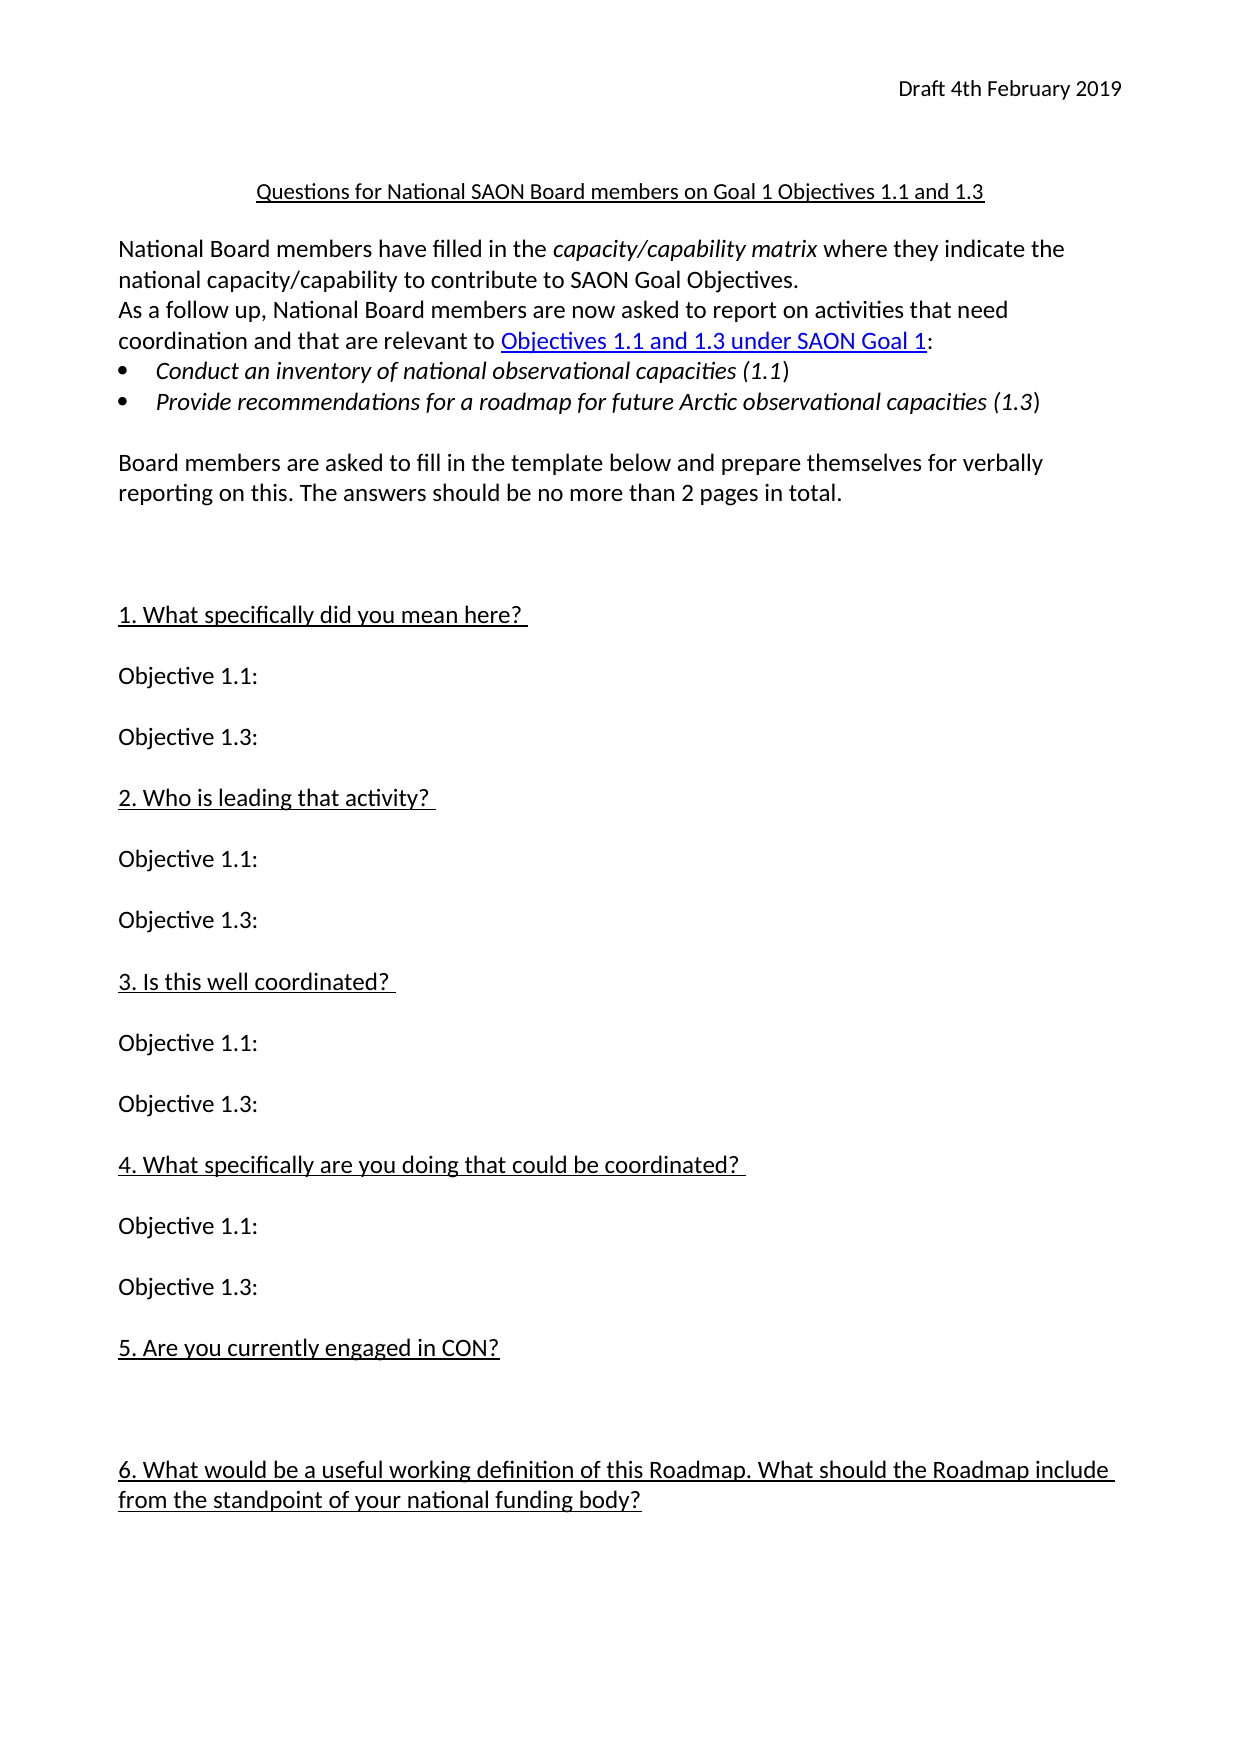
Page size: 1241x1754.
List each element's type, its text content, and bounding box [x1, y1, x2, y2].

text Board members are asked to fill in the template below and prepare themselves for verbally reporting on this. The answers should be no more than 2 pages in total. [118, 447, 1122, 508]
text Questions for National SAON Board members on Goal 1 Objectives 1.1 and 1.3 [118, 177, 1122, 205]
text Objective 1.3: [118, 1088, 1122, 1118]
text 1. What specifically did you mean here? [118, 599, 1122, 630]
text As a follow up, National Board members are now asked to report on activities that need coordination and that are relevant to Objectives 1.1 and 1.3 under SAON Goal 1: [118, 294, 1122, 355]
text 3. Is this well coordinated? [118, 966, 1122, 996]
list Conduct an inventory of national observational capacities (1.1) [118, 355, 1122, 386]
text Objective 1.1: [118, 661, 1122, 691]
text 2. Who is leading that activity? [118, 783, 1122, 813]
text Objective 1.1: [118, 1210, 1122, 1240]
text Objective 1.1: [118, 844, 1122, 874]
text 6. What would be a useful working definition of this Roadmap. What should the Roadmap include from the standpoint of your national funding body? [118, 1454, 1122, 1515]
list Provide recommendations for a roadmap for future Arctic observational capacities (1.3) [118, 386, 1122, 416]
text Objective 1.3: [118, 722, 1122, 752]
text 5. Are you currently engaged in CON? [118, 1332, 1122, 1362]
text Objective 1.3: [118, 905, 1122, 935]
text Objective 1.3: [118, 1271, 1122, 1301]
text 4. What specifically are you doing that could be coordinated? [118, 1149, 1122, 1179]
text Objective 1.1: [118, 1027, 1122, 1057]
text National Board members have filled in the capacity/capability matrix where they indicate the national capacity/capability to contribute to SAON Goal Objectives. [118, 233, 1122, 294]
